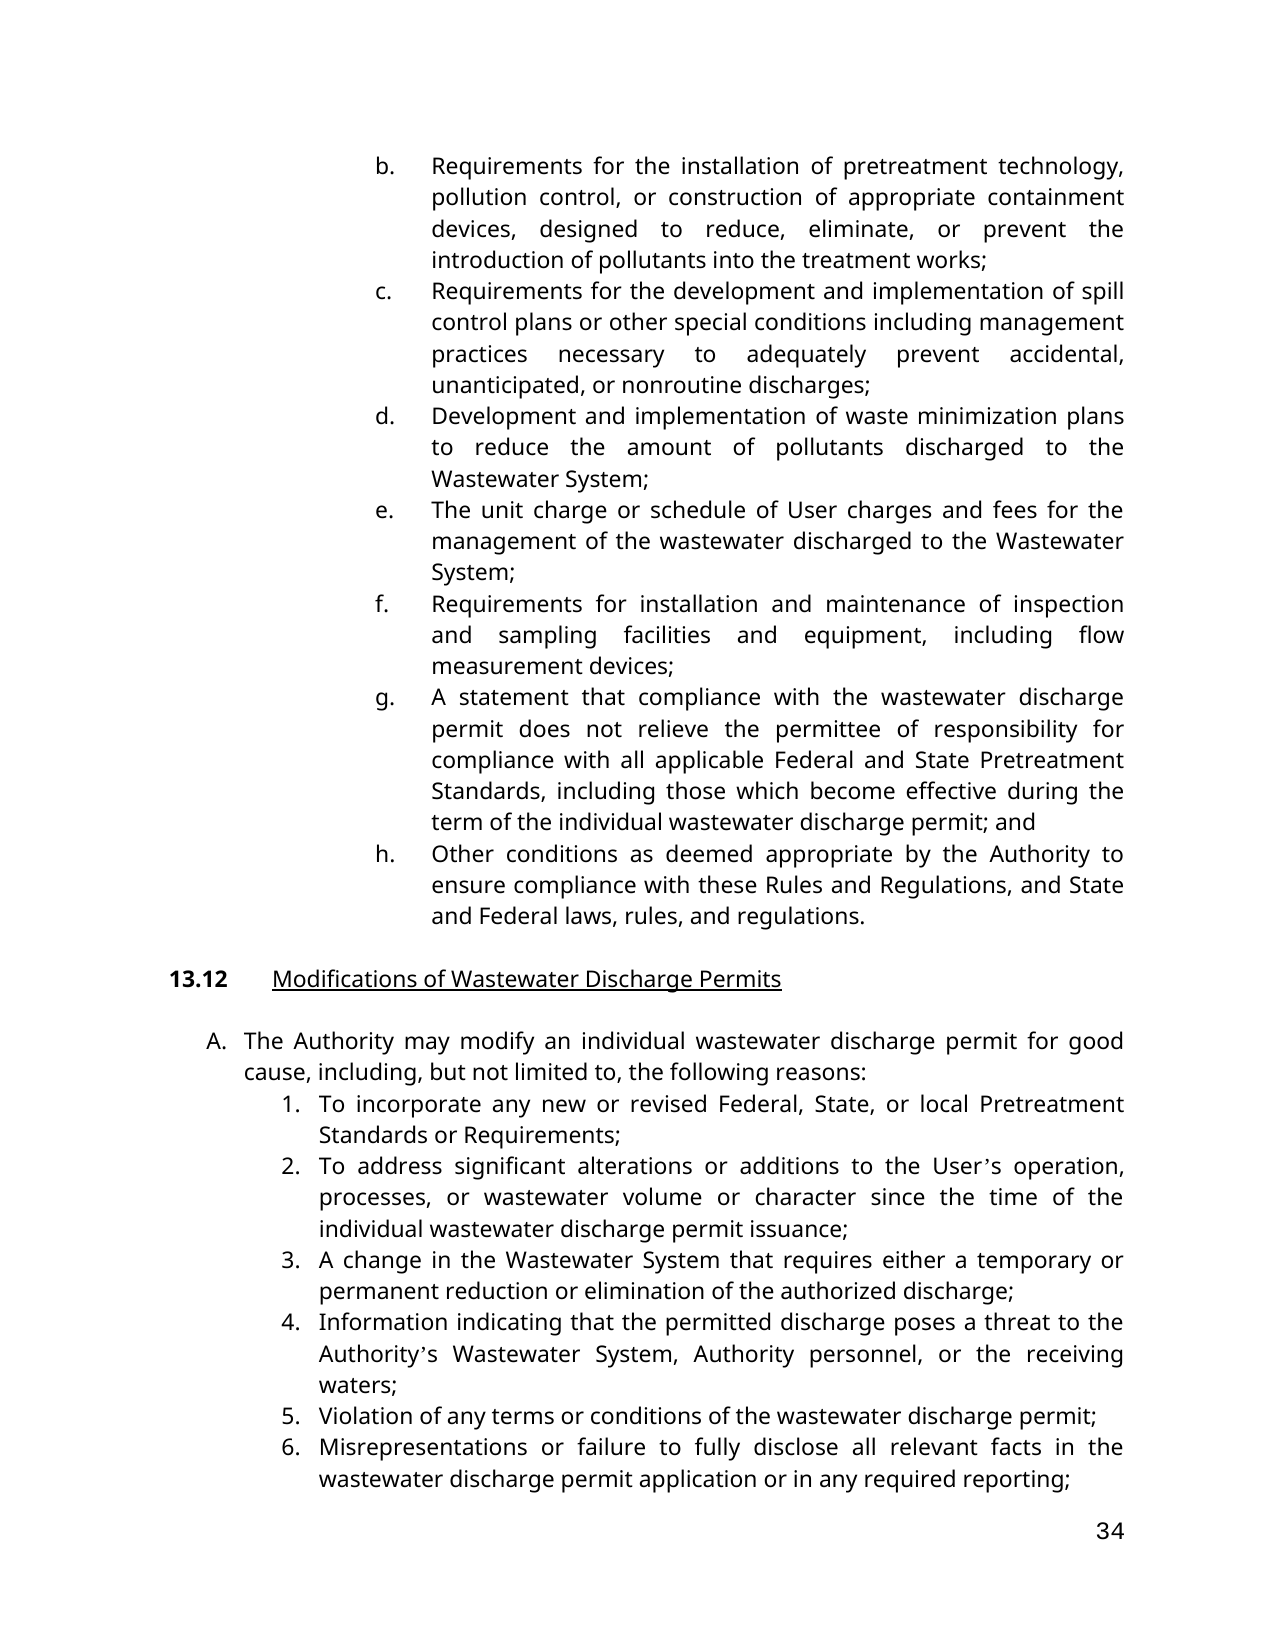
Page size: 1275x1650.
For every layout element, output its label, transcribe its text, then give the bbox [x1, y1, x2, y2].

list Requirements for the development and implementation of spill control plans or other special conditions including management practices necessary to adequately prevent accidental, unanticipated, or nonroutine discharges; [375, 275, 1125, 400]
list Requirements for installation and maintenance of inspection and sampling facilities and equipment, including flow measurement devices; [375, 587, 1125, 681]
list Requirements for the installation of pretreatment technology, pollution control, or construction of appropriate containment devices, designed to reduce, eliminate, or prevent the introduction of pollutants into the treatment works; [375, 150, 1125, 275]
list Development and implementation of waste minimization plans to reduce the amount of pollutants discharged to the Wastewater System; [375, 400, 1125, 494]
list Misrepresentations or failure to fully disclose all relevant facts in the wastewater discharge permit application or in any required reporting; [281, 1431, 1125, 1494]
list The Authority may modify an individual wastewater discharge permit for good cause, including, but not limited to, the following reasons: [206, 1025, 1125, 1087]
list The unit charge or schedule of User charges and fees for the management of the wastewater discharged to the Wastewater System; [375, 494, 1125, 587]
list Information indicating that the permitted discharge poses a threat to the Authority’s Wastewater System, Authority personnel, or the receiving waters; [281, 1306, 1125, 1400]
list Other conditions as deemed appropriate by the Authority to ensure compliance with these Rules and Regulations, and State and Federal laws, rules, and regulations. [375, 837, 1125, 931]
list A statement that compliance with the wastewater discharge permit does not relieve the permittee of responsibility for compliance with all applicable Federal and State Pretreatment Standards, including those which become effective during the term of the individual wastewater discharge permit; and [375, 681, 1125, 837]
list Violation of any terms or conditions of the wastewater discharge permit; [281, 1400, 1125, 1431]
list To incorporate any new or revised Federal, State, or local Pretreatment Standards or Requirements; [281, 1087, 1125, 1150]
list To address significant alterations or additions to the User’s operation, processes, or wastewater volume or character since the time of the individual wastewater discharge permit issuance; [281, 1150, 1125, 1244]
list A change in the Wastewater System that requires either a temporary or permanent reduction or elimination of the authorized discharge; [281, 1244, 1125, 1306]
text 13.12 Modifications of Wastewater Discharge Permits [169, 962, 1125, 994]
